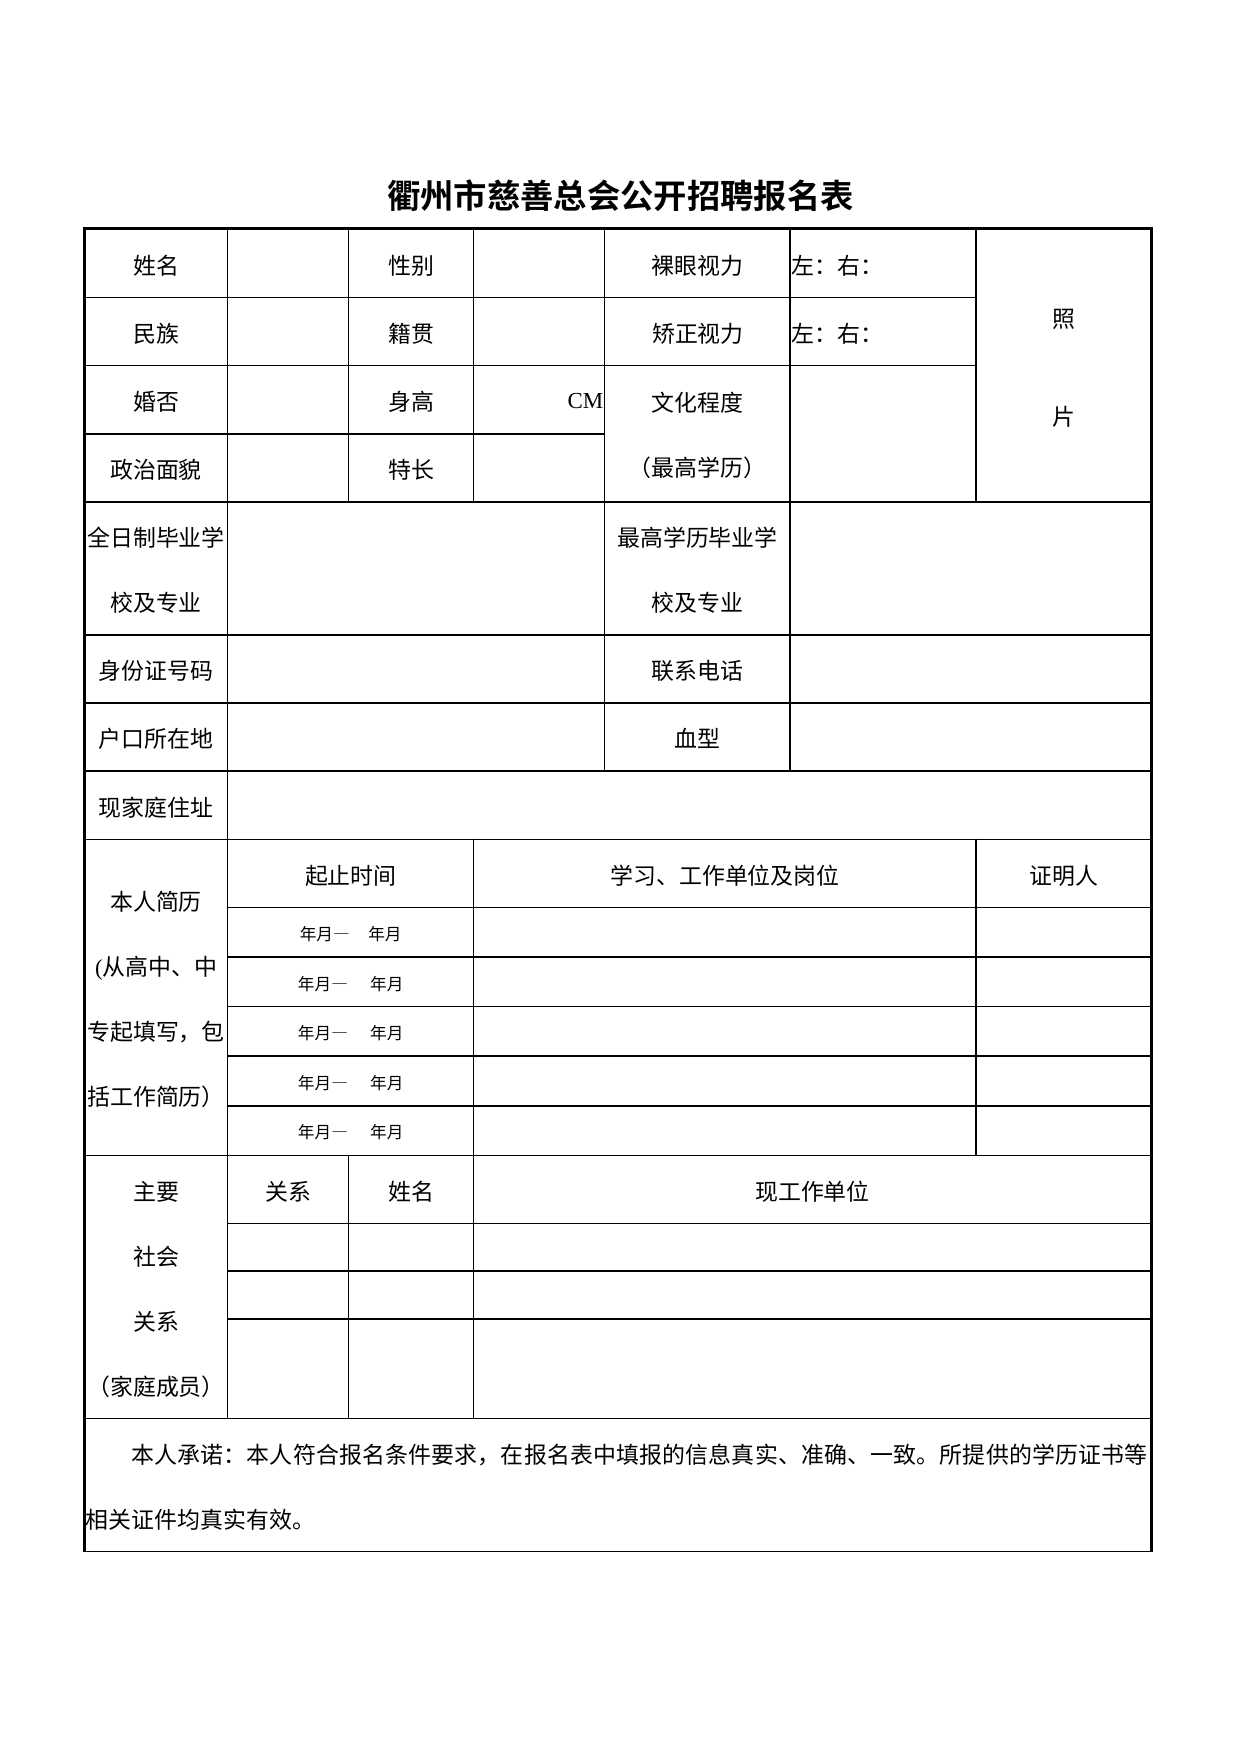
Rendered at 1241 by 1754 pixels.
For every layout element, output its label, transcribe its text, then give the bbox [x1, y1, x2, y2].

table_cell 联系电话 [605, 636, 789, 702]
table_cell [474, 958, 975, 1006]
table_header 照 片 [977, 230, 1150, 501]
table_cell [349, 1224, 473, 1270]
table_cell 本人简历 (从高中、中专起填写，包括工作简历） [86, 840, 227, 1154]
table_cell [474, 1107, 975, 1154]
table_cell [86, 1419, 1150, 1551]
table_header 姓名 [86, 230, 227, 297]
table_header [474, 230, 604, 297]
table_cell 婚否 [86, 366, 227, 433]
table_cell [791, 636, 1150, 702]
table_cell [474, 298, 604, 365]
table_cell [977, 958, 1150, 1006]
table_cell [474, 1224, 1150, 1270]
table_cell 年月— 年月 [228, 908, 473, 956]
table_cell [474, 1057, 975, 1105]
table_cell 最高学历毕业学校及专业 [605, 503, 789, 634]
table_cell [228, 503, 604, 634]
table_cell 籍贯 [349, 298, 473, 365]
table_cell [791, 503, 1150, 634]
table_cell [228, 704, 604, 770]
table_cell [228, 366, 348, 433]
table_cell 全日制毕业学校及专业 [86, 503, 227, 634]
table_cell CM [474, 366, 604, 433]
table_cell 身高 [349, 366, 473, 433]
table_cell 血型 [605, 704, 789, 770]
table_cell [474, 435, 604, 501]
table_cell [791, 366, 975, 501]
text 衢州市慈善总会公开招聘报名表 [187, 162, 1053, 227]
table_cell [349, 1272, 473, 1318]
table_cell 起止时间 [228, 840, 473, 907]
table_cell [474, 1320, 1150, 1418]
table_cell 年月— 年月 [228, 1007, 473, 1055]
table_cell 主要 社会 关系 （家庭成员） [86, 1156, 227, 1418]
table_header 裸眼视力 [605, 230, 789, 297]
table_header [228, 230, 348, 297]
table_cell [228, 435, 348, 501]
table_cell 特长 [349, 435, 473, 501]
table_cell [228, 772, 1150, 838]
table_cell [228, 1320, 348, 1418]
table_cell [791, 704, 1150, 770]
table_header 性别 [349, 230, 473, 297]
table_cell [228, 1224, 348, 1270]
table_cell 学习、工作单位及岗位 [474, 840, 975, 907]
table_cell 政治面貌 [86, 435, 227, 501]
table_cell [228, 636, 604, 702]
table_cell [977, 1107, 1150, 1154]
table_cell [977, 1007, 1150, 1055]
table_cell [474, 1272, 1150, 1318]
table_cell 年月— 年月 [228, 1107, 473, 1154]
table_cell 现工作单位 [474, 1156, 1150, 1223]
table_cell 年月— 年月 [228, 958, 473, 1006]
table_cell [228, 298, 348, 365]
table_cell 身份证号码 [86, 636, 227, 702]
table_cell 矫正视力 [605, 298, 789, 365]
table_cell 文化程度 （最高学历） [605, 366, 789, 501]
table_cell [228, 1272, 348, 1318]
table_cell [977, 1057, 1150, 1105]
table_header 左：右： [791, 230, 975, 297]
table_cell 户口所在地 [86, 704, 227, 770]
table_cell 姓名 [349, 1156, 473, 1223]
table_cell [474, 1007, 975, 1055]
table_cell [349, 1320, 473, 1418]
table_cell [474, 908, 975, 956]
table_cell 关系 [228, 1156, 348, 1223]
table_cell 左：右： [791, 298, 975, 365]
table_cell 年月— 年月 [228, 1057, 473, 1105]
table_cell 民族 [86, 298, 227, 365]
table_cell 证明人 [977, 840, 1150, 907]
table_cell [977, 908, 1150, 956]
table_cell 现家庭住址 [86, 772, 227, 838]
